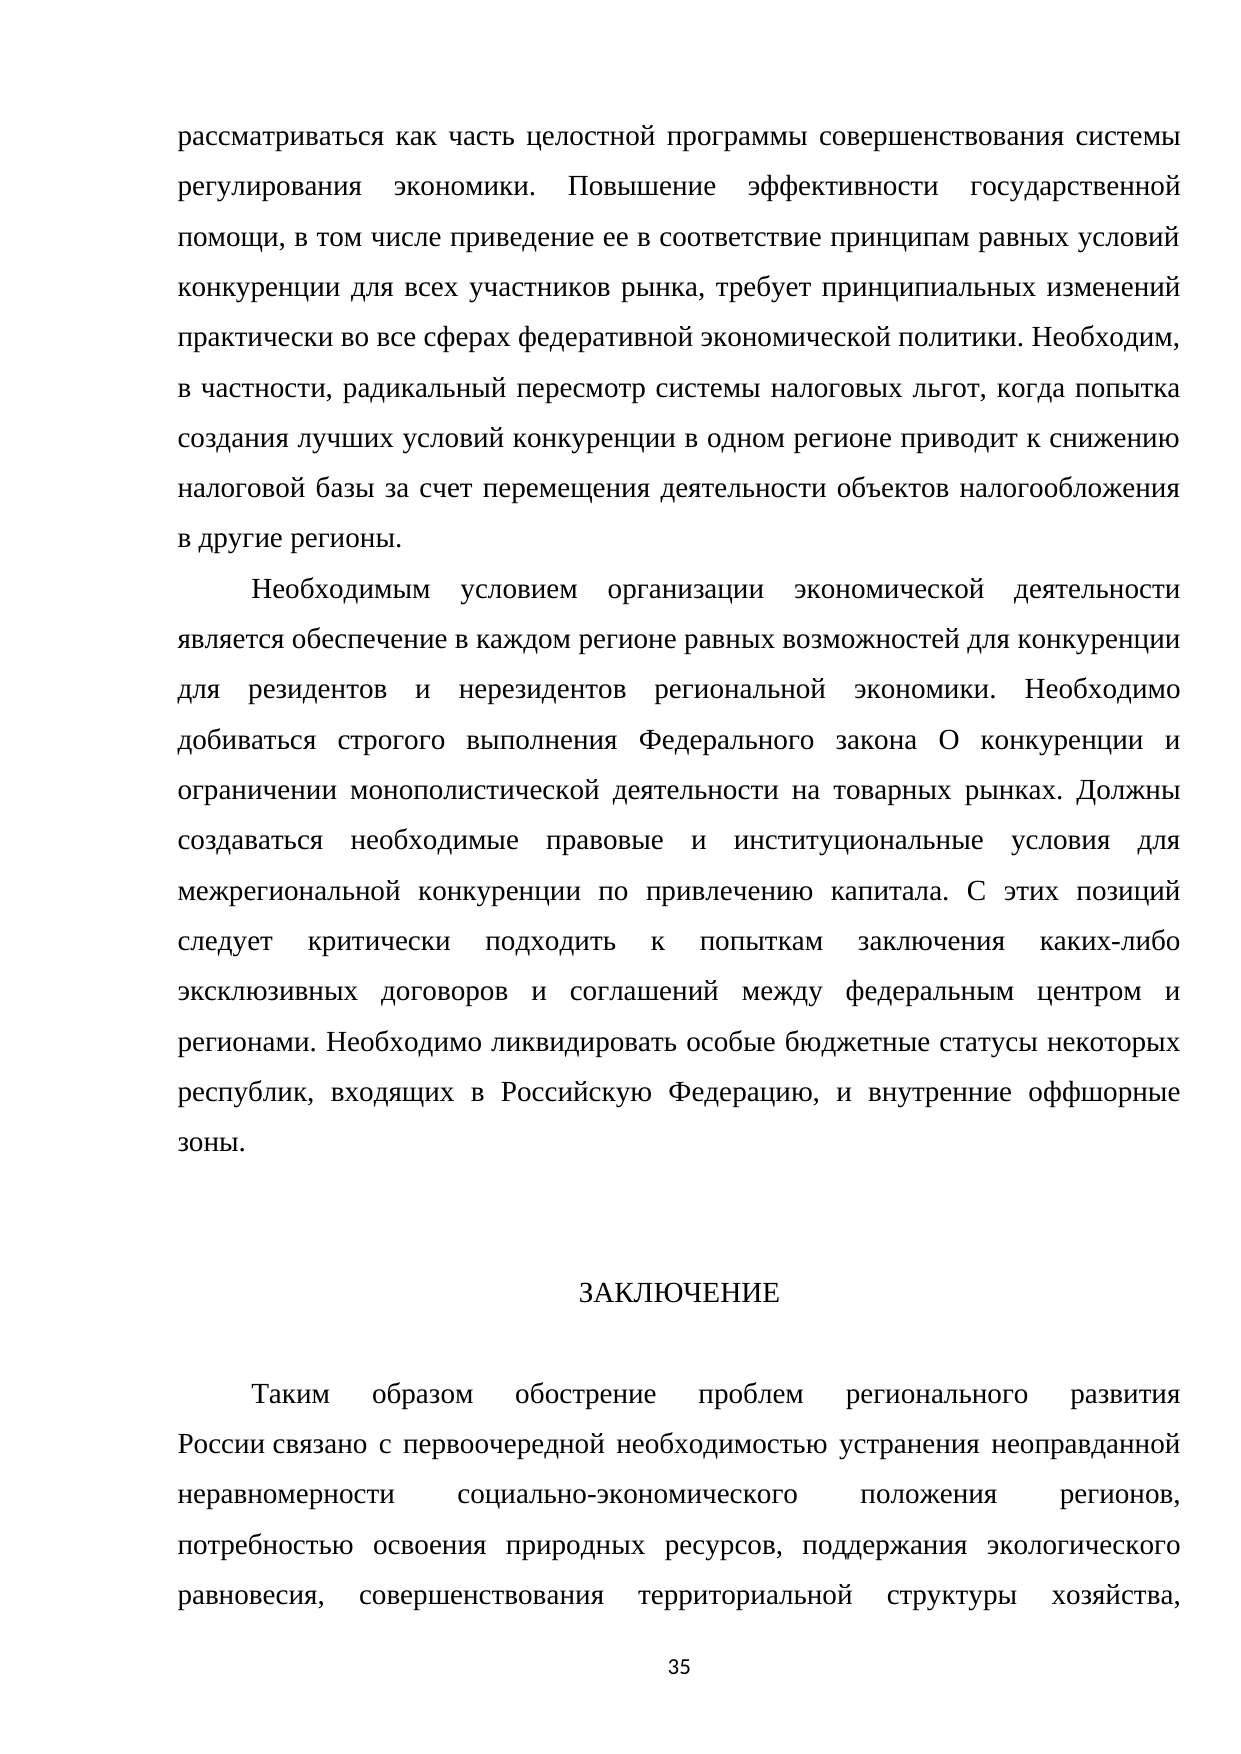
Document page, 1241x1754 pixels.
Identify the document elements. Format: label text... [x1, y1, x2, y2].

text ЗАКЛЮЧЕНИЕ [177, 1275, 1181, 1309]
text Необходимым условием организации экономической деятельности является обеспечение в каждом регионе равных возможностей для конкуренции для резидентов и нерезидентов региональной экономики. Необходимо добиваться строгого выполнения Федерального закона О конкуренции и ограничении монополистической деятельности на товарных рынках. Должны создаваться необходимые правовые и институциональные условия для межрегиональной конкуренции по привлечению капитала. С этих позиций следует критически подходить к попыткам заключения каких-либо эксклюзивных договоров и соглашений между федеральным центром и регионами. Необходимо ликвидировать особые бюджетные статусы некоторых республик, входящих в Российскую Федерацию, и внутренние оффшорные зоны. [177, 571, 1181, 1158]
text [177, 1376, 1181, 1611]
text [177, 118, 1181, 554]
